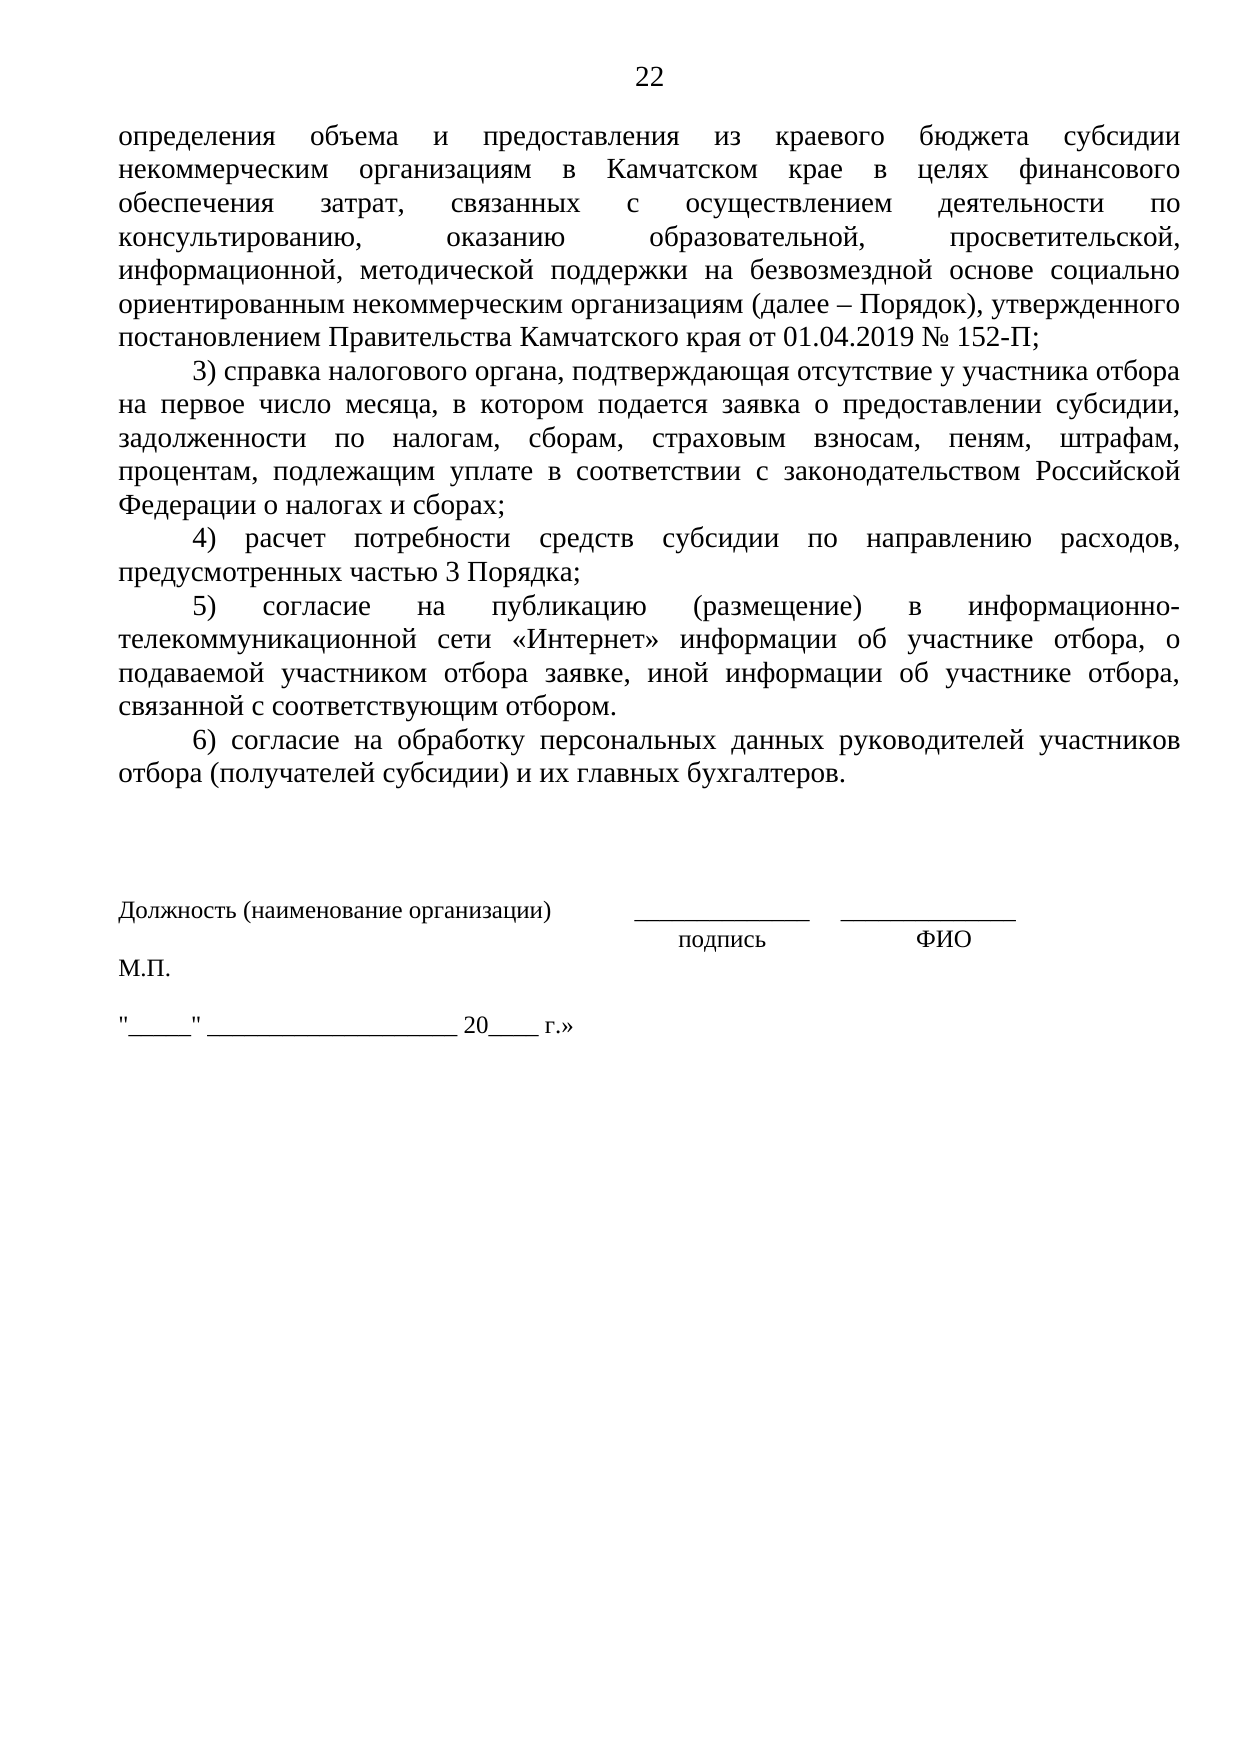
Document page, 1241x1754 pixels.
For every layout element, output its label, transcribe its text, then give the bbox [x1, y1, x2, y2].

text Должность (наименование организации) ______________ ______________ [118, 896, 1181, 924]
text 3) справка налогового органа, подтверждающая отсутствие у участника отбора на первое число месяца, в котором подается заявка о предоставлении субсидии, задолженности по налогам, сборам, страховым взносам, пеням, штрафам, процентам, подлежащим уплате в соответствии с законодательством Российской Федерации о налогах и сборах; [118, 353, 1181, 521]
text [118, 118, 1181, 353]
text "_____" ____________________ 20____ г.» [118, 1011, 1181, 1039]
text 4) расчет потребности средств субсидии по направлению расходов, предусмотренных частью 3 Порядка; [118, 521, 1181, 588]
text 6) согласие на обработку персональных данных руководителей участников отбора (получателей субсидии) и их главных бухгалтеров. [118, 722, 1181, 789]
text М.П. [118, 953, 1181, 982]
text подпись ФИО [118, 924, 1181, 953]
text 5) согласие на публикацию (размещение) в информационно-телекоммуникационной сети «Интернет» информации об участнике отбора, о подаваемой участником отбора заявке, иной информации об участнике отбора, связанной с соответствующим отбором. [118, 588, 1181, 722]
